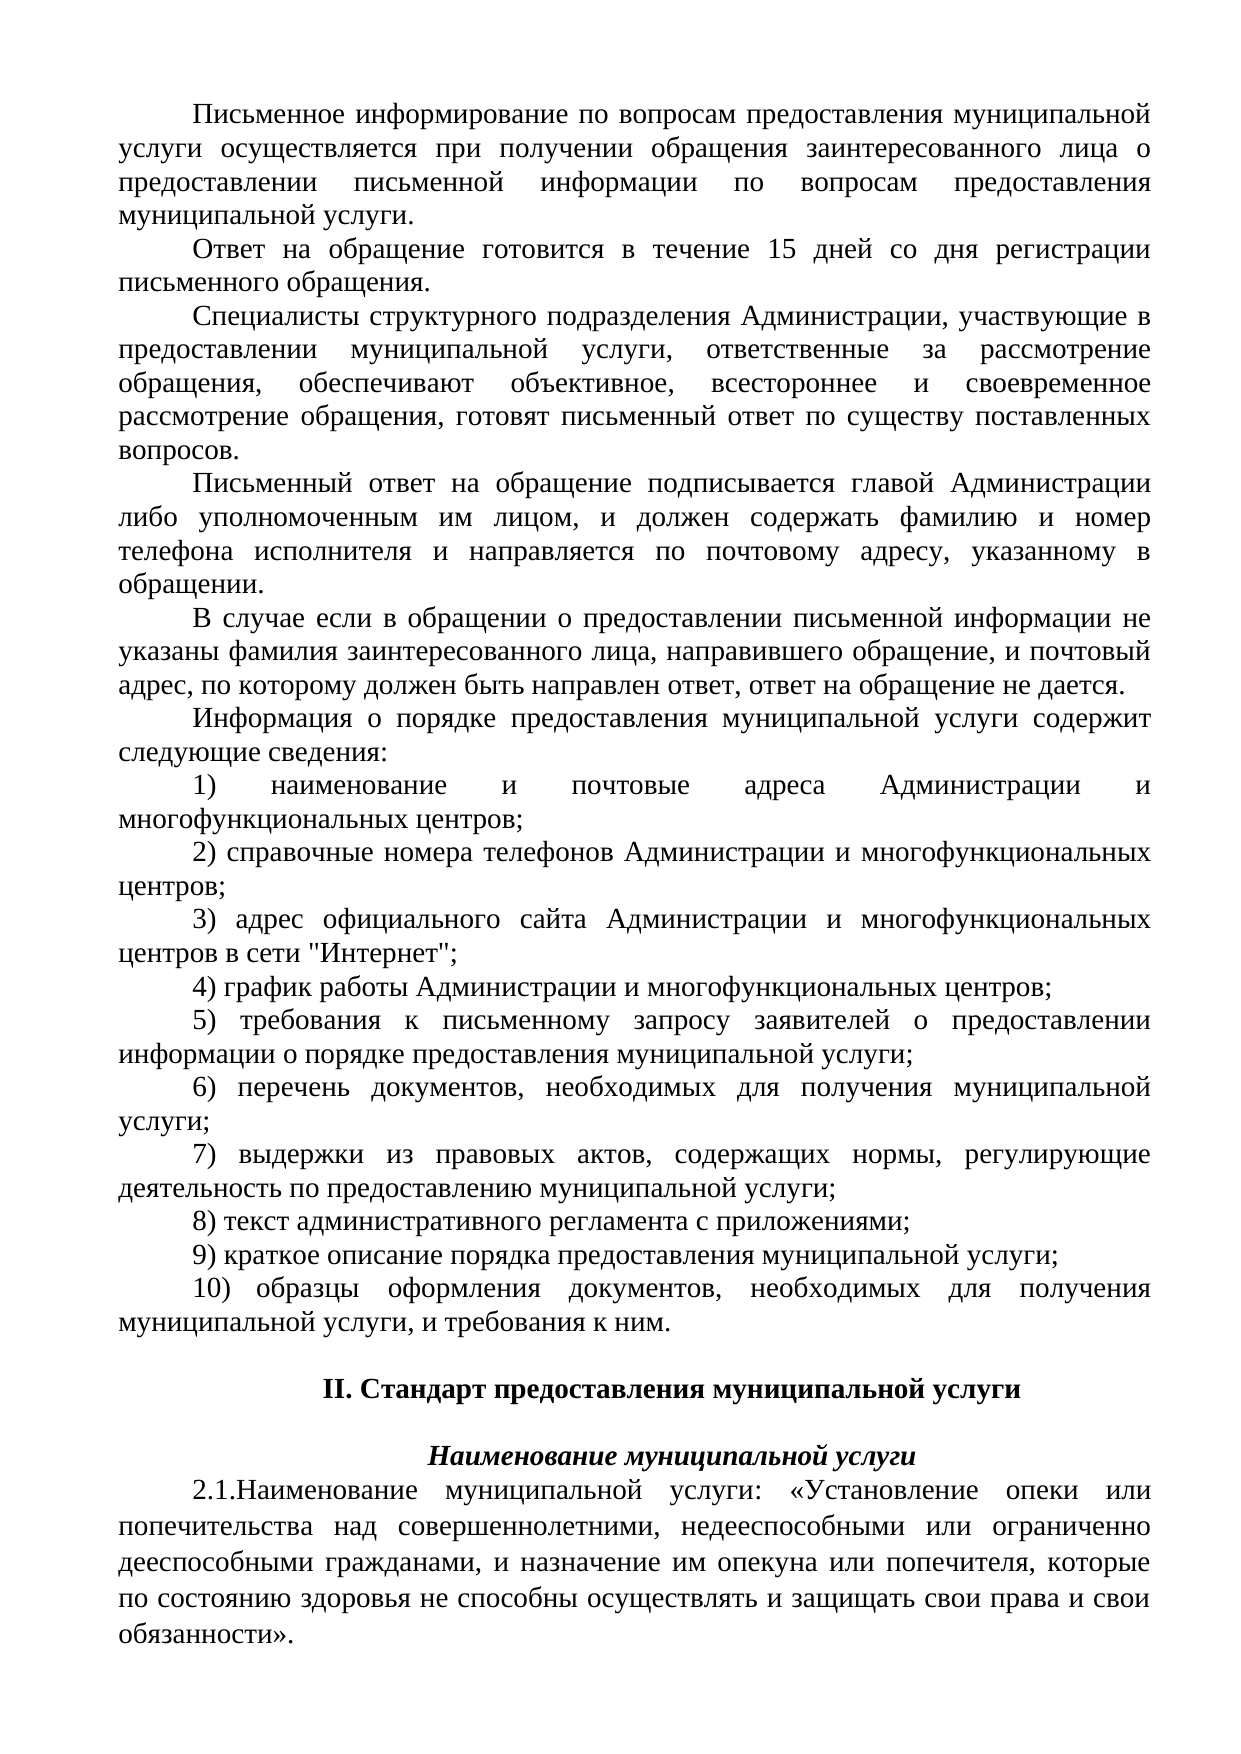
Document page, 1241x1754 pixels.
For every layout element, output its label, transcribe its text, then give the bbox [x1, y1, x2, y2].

text Письменное информирование по вопросам предоставления муниципальной услуги осуществляется при получении обращения заинтересованного лица о предоставлении письменной информации по вопросам предоставления муниципальной услуги. [118, 97, 1152, 231]
text 4) график работы Администрации и многофункциональных центров; [118, 969, 1152, 1002]
text 3) адрес официального сайта Администрации и многофункциональных центров в сети "Интернет"; [118, 902, 1152, 969]
text 1) наименование и почтовые адреса Администрации и многофункциональных центров; [118, 767, 1152, 834]
text Специалисты структурного подразделения Администрации, участвующие в предоставлении муниципальной услуги, ответственные за рассмотрение обращения, обеспечивают объективное, всестороннее и своевременное рассмотрение обращения, готовят письменный ответ по существу поставленных вопросов. [118, 298, 1152, 466]
text 6) перечень документов, необходимых для получения муниципальной услуги; [118, 1069, 1152, 1136]
text Информация о порядке предоставления муниципальной услуги содержит следующие сведения: [118, 700, 1152, 767]
text Ответ на обращение готовится в течение 15 дней со дня регистрации письменного обращения. [118, 231, 1152, 298]
text Наименование муниципальной услуги [118, 1438, 1152, 1472]
text 9) краткое описание порядка предоставления муниципальной услуги; [118, 1237, 1152, 1271]
text 2) справочные номера телефонов Администрации и многофункциональных центров; [118, 834, 1152, 902]
text 5) требования к письменному запросу заявителей о предоставлении информации о порядке предоставления муниципальной услуги; [118, 1002, 1152, 1069]
text В случае если в обращении о предоставлении письменной информации не указаны фамилия заинтересованного лица, направившего обращение, и почтовый адрес, по которому должен быть направлен ответ, ответ на обращение не дается. [118, 600, 1152, 700]
text 10) образцы оформления документов, необходимых для получения муниципальной услуги, и требования к ним. [118, 1271, 1152, 1338]
text 7) выдержки из правовых актов, содержащих нормы, регулирующие деятельность по предоставлению муниципальной услуги; [118, 1136, 1152, 1203]
text 2.1.Наименование муниципальной услуги: «Установление опеки или попечительства над совершеннолетними, недееспособными или ограниченно дееспособными гражданами, и назначение им опекуна или попечителя, которые по состоянию здоровья не способны осуществлять и защищать свои права и свои обязанности». [118, 1472, 1152, 1650]
text 8) текст административного регламента с приложениями; [118, 1203, 1152, 1237]
text Письменный ответ на обращение подписывается главой Администрации либо уполномоченным им лицом, и должен содержать фамилию и номер телефона исполнителя и направляется по почтовому адресу, указанному в обращении. [118, 466, 1152, 600]
text II. Стандарт предоставления муниципальной услуги [118, 1371, 1152, 1405]
